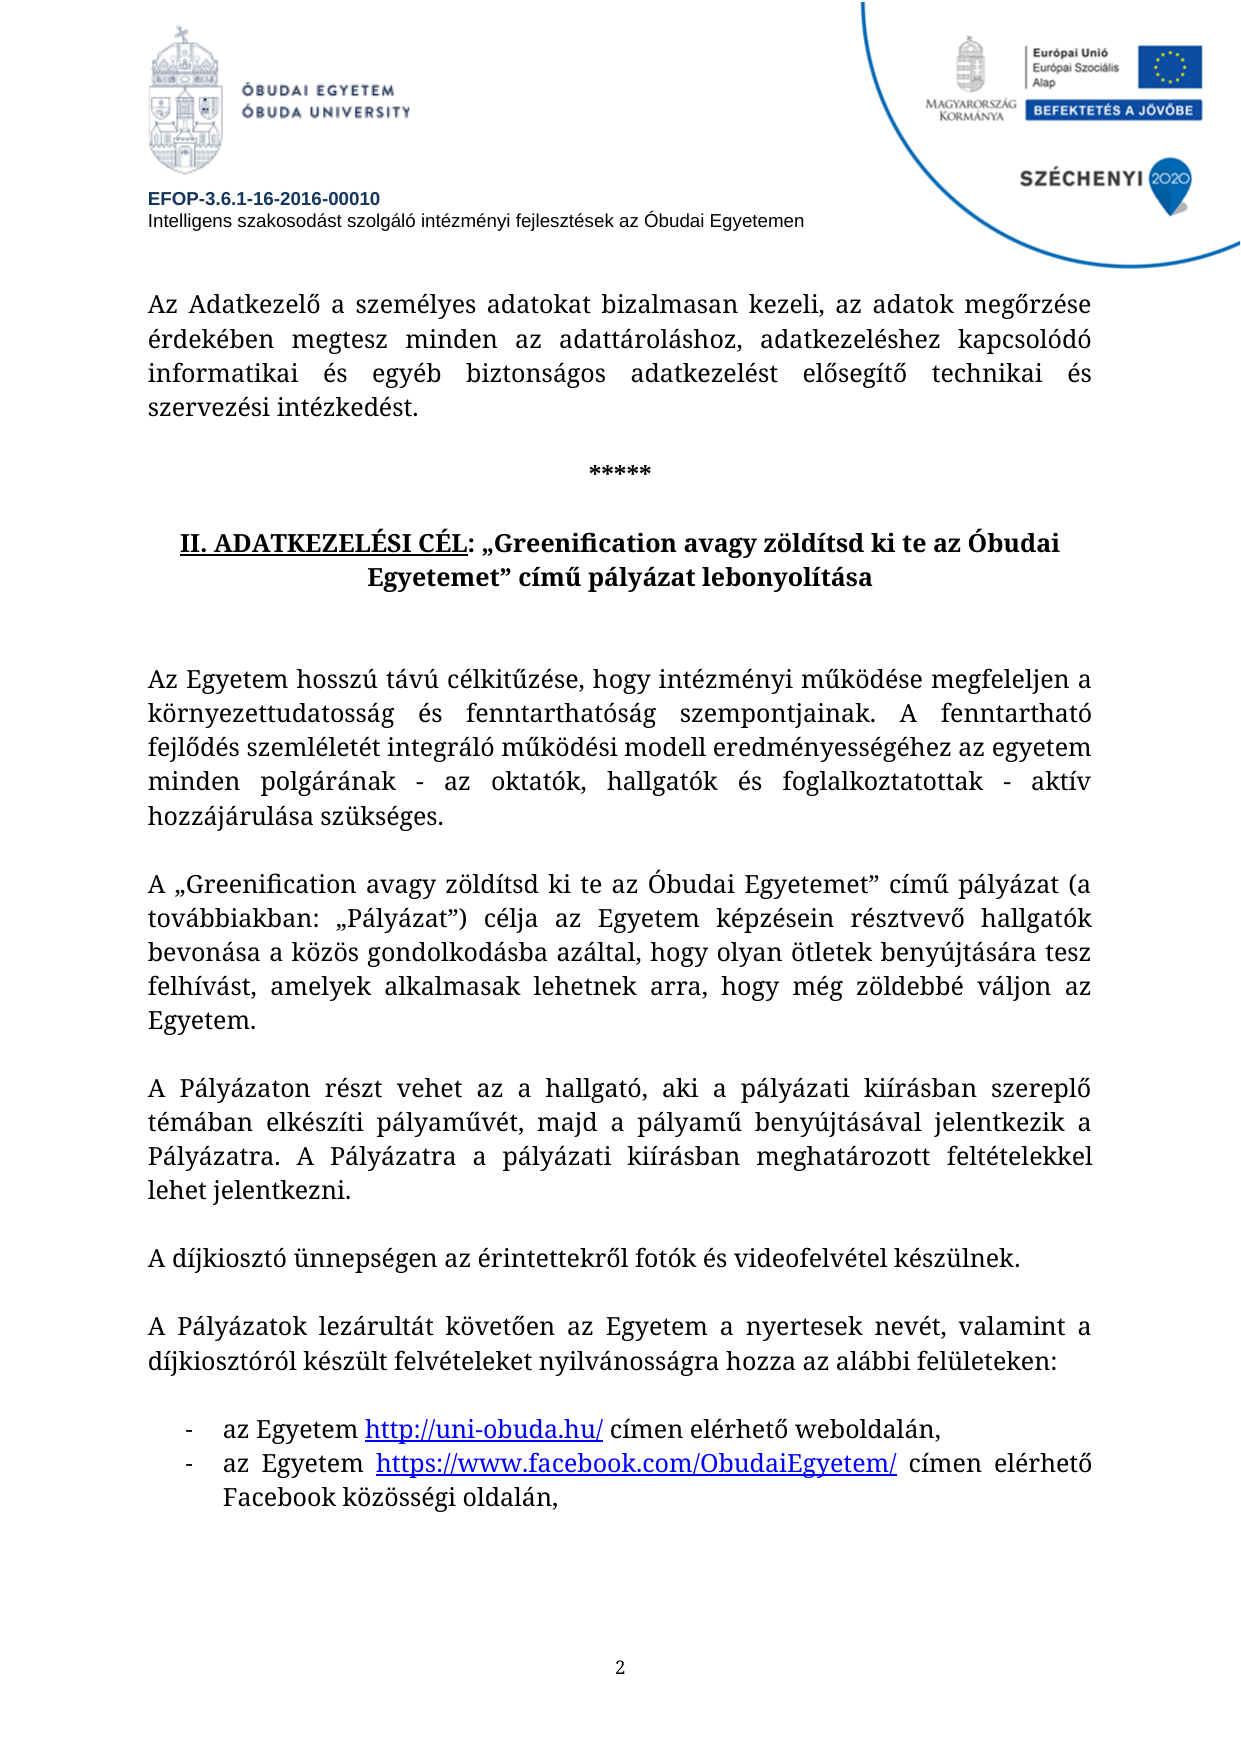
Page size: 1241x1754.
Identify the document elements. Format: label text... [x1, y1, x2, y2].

text ***** [148, 457, 1093, 492]
picture [825, 2, 1241, 290]
text A Pályázatok lezárultát követően az Egyetem a nyertesek nevét, valamint a díjkiosztóról készült felvételeket nyilvánosságra hozza az alábbi felületeken: [148, 1309, 1093, 1377]
text II. ADATKEZELÉSI CÉL: „Greenification avagy zöldítsd ki te az Óbudai Egyetemet” című pályázat lebonyolítása [148, 526, 1093, 594]
text A „Greenification avagy zöldítsd ki te az Óbudai Egyetemet” című pályázat (a továbbiakban: „Pályázat”) célja az Egyetem képzésein résztvevő hallgatók bevonása a közös gondolkodásba azáltal, hogy olyan ötletek benyújtására tesz felhívást, amelyek alkalmasak lehetnek arra, hogy még zöldebbé váljon az Egyetem. [148, 866, 1093, 1037]
text A díjkiosztó ünnepségen az érintettekről fotók és videofelvétel készülnek. [148, 1241, 1093, 1275]
text A Pályázaton részt vehet az a hallgató, aki a pályázati kiírásban szereplő témában elkészíti pályaművét, majd a pályamű benyújtásával jelentkezik a Pályázatra. A Pályázatra a pályázati kiírásban meghatározott feltételekkel lehet jelentkezni. [148, 1071, 1093, 1207]
text Az Adatkezelő a személyes adatokat bizalmasan kezeli, az adatok megőrzése érdekében megtesz minden az adattároláshoz, adatkezeléshez kapcsolódó informatikai és egyéb biztonságos adatkezelést elősegítő technikai és szervezési intézkedést. [148, 287, 1093, 423]
list az Egyetem https://www.facebook.com/ObudaiEgyetem/ címen elérhető Facebook közösségi oldalán, [185, 1445, 1093, 1513]
list az Egyetem http://uni-obuda.hu/ címen elérhető weboldalán, [185, 1411, 1093, 1445]
text Az Egyetem hosszú távú célkitűzése, hogy intézményi működése megfeleljen a környezettudatosság és fenntarthatóság szempontjainak. A fenntartható fejlődés szemléletét integráló működési modell eredményességéhez az egyetem minden polgárának - az oktatók, hallgatók és foglalkoztatottak - aktív hozzájárulása szükséges. [148, 662, 1093, 832]
